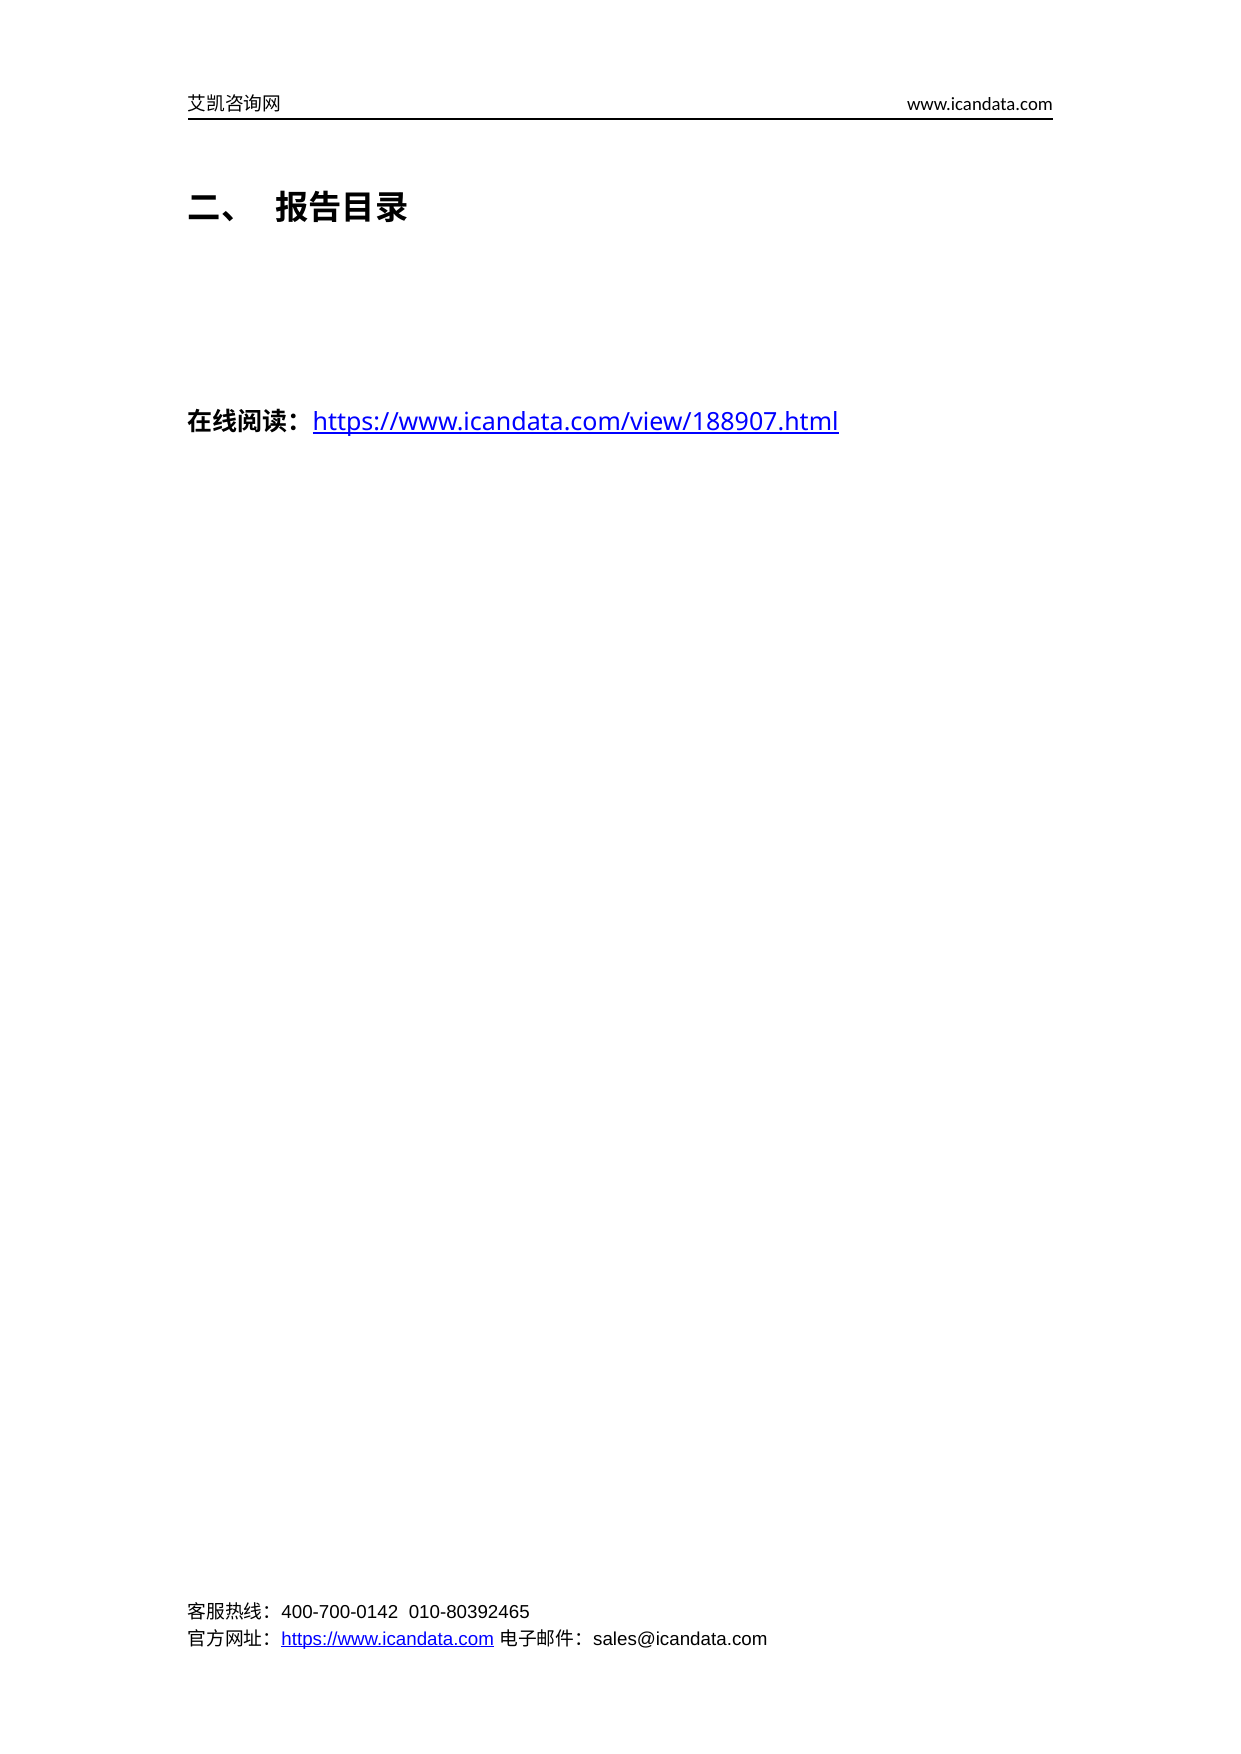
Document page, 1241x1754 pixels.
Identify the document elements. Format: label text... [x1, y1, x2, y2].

text 在线阅读：https://www.icandata.com/view/188907.html [187, 387, 1053, 452]
subtitle 报告目录 [187, 172, 1053, 237]
